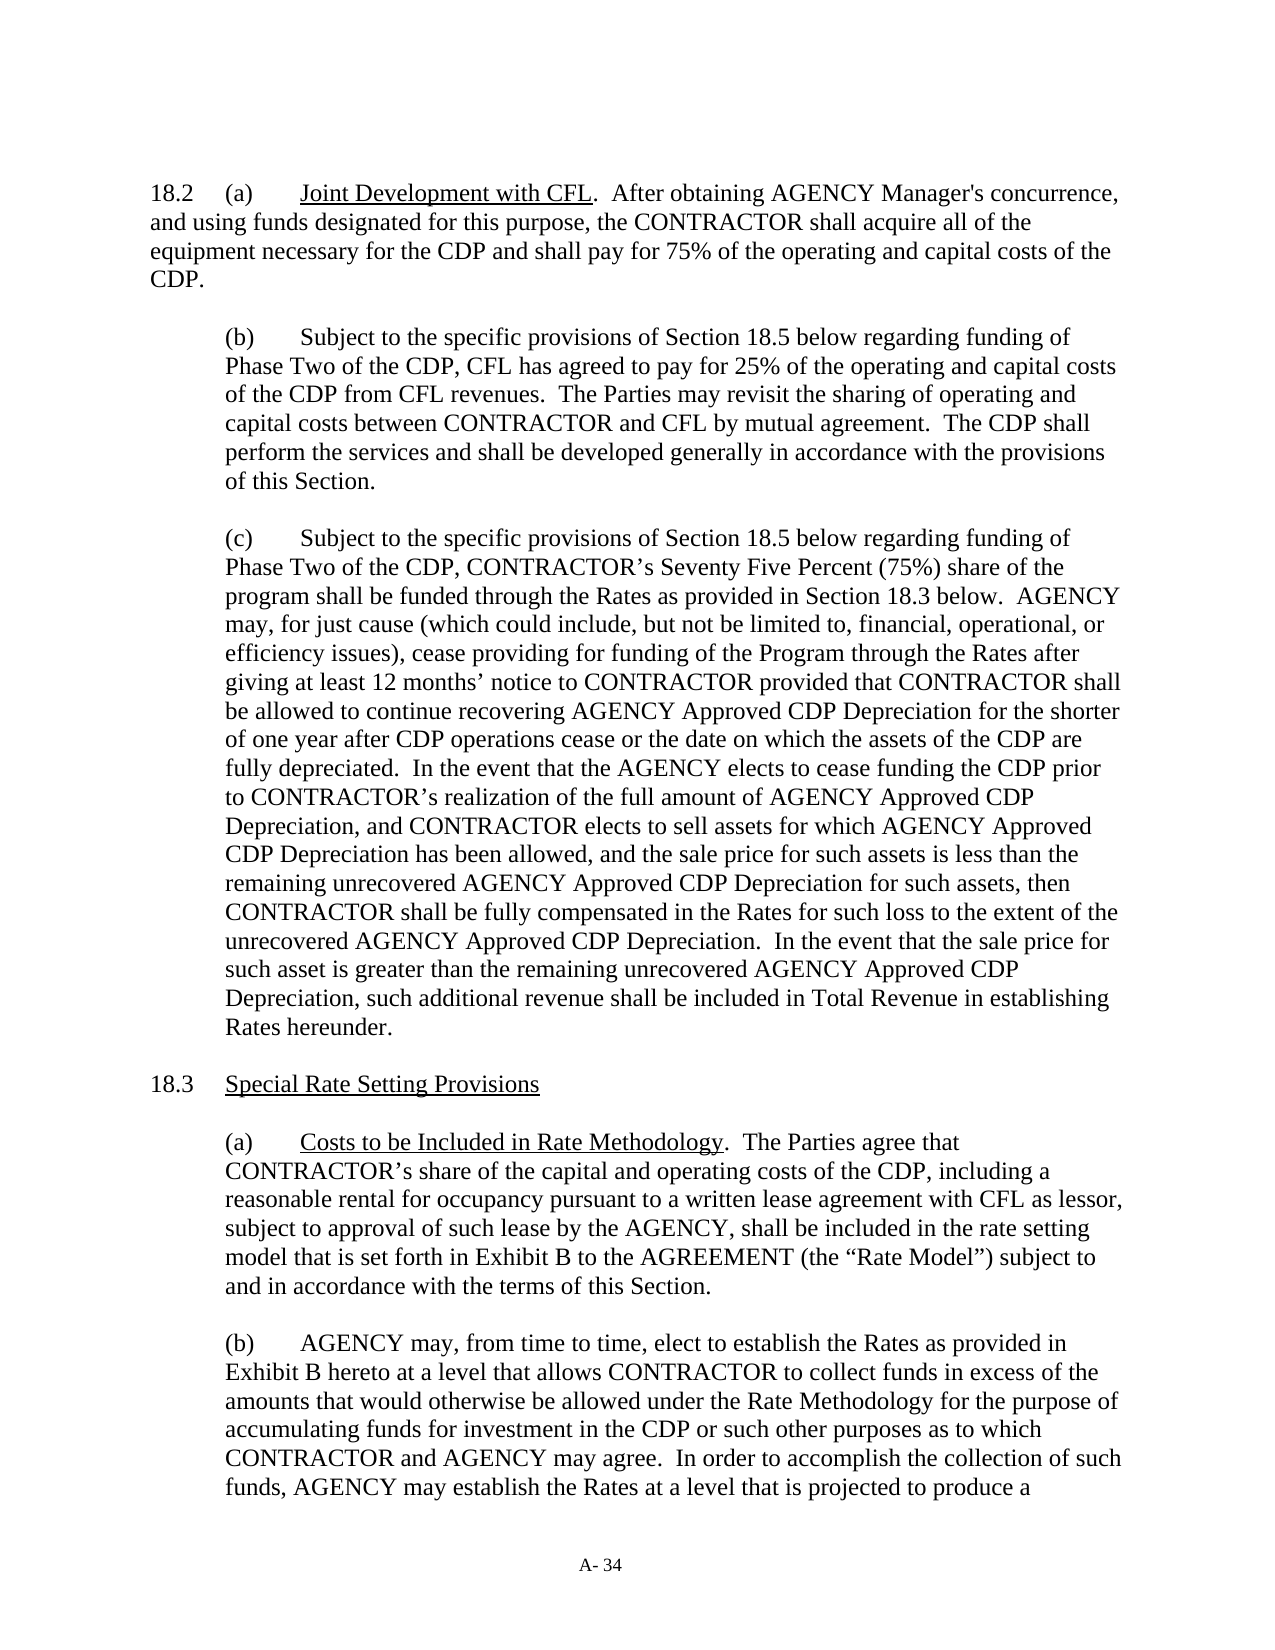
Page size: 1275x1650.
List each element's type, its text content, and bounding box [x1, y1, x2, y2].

text 18.2 (a) Joint Development with CFL. After obtaining AGENCY Manager's concurrence, and using funds designated for this purpose, the CONTRACTOR shall acquire all of the equipment necessary for the CDP and shall pay for 75% of the operating and capital costs of the CDP. [150, 178, 1125, 293]
text (c) Subject to the specific provisions of Section 18.5 below regarding funding of Phase Two of the CDP, CONTRACTOR’s Seventy Five Percent (75%) share of the program shall be funded through the Rates as provided in Section 18.3 below. AGENCY may, for just cause (which could include, but not be limited to, financial, operational, or efficiency issues), cease providing for funding of the Program through the Rates after giving at least 12 months’ notice to CONTRACTOR provided that CONTRACTOR shall be allowed to continue recovering AGENCY Approved CDP Depreciation for the shorter of one year after CDP operations cease or the date on which the assets of the CDP are fully depreciated. In the event that the AGENCY elects to cease funding the CDP prior to CONTRACTOR’s realization of the full amount of AGENCY Approved CDP Depreciation, and CONTRACTOR elects to sell assets for which AGENCY Approved CDP Depreciation has been allowed, and the sale price for such assets is less than the remaining unrecovered AGENCY Approved CDP Depreciation for such assets, then CONTRACTOR shall be fully compensated in the Rates for such loss to the extent of the unrecovered AGENCY Approved CDP Depreciation. In the event that the sale price for such asset is greater than the remaining unrecovered AGENCY Approved CDP Depreciation, such additional revenue shall be included in Total Revenue in establishing Rates hereunder. [225, 523, 1125, 1041]
text 18.3 Special Rate Setting Provisions [150, 1069, 1125, 1098]
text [225, 1328, 1125, 1501]
text (b) Subject to the specific provisions of Section 18.5 below regarding funding of Phase Two of the CDP, CFL has agreed to pay for 25% of the operating and capital costs of the CDP from CFL revenues. The Parties may revisit the sharing of operating and capital costs between CONTRACTOR and CFL by mutual agreement. The CDP shall perform the services and shall be developed generally in accordance with the provisions of this Section. [225, 322, 1125, 494]
text (a) Costs to be Included in Rate Methodology. The Parties agree that CONTRACTOR’s share of the capital and operating costs of the CDP, including a reasonable rental for occupancy pursuant to a written lease agreement with CFL as lessor, subject to approval of such lease by the AGENCY, shall be included in the rate setting model that is set forth in Exhibit B to the AGREEMENT (the “Rate Model”) subject to and in accordance with the terms of this Section. [150, 1127, 1125, 1299]
